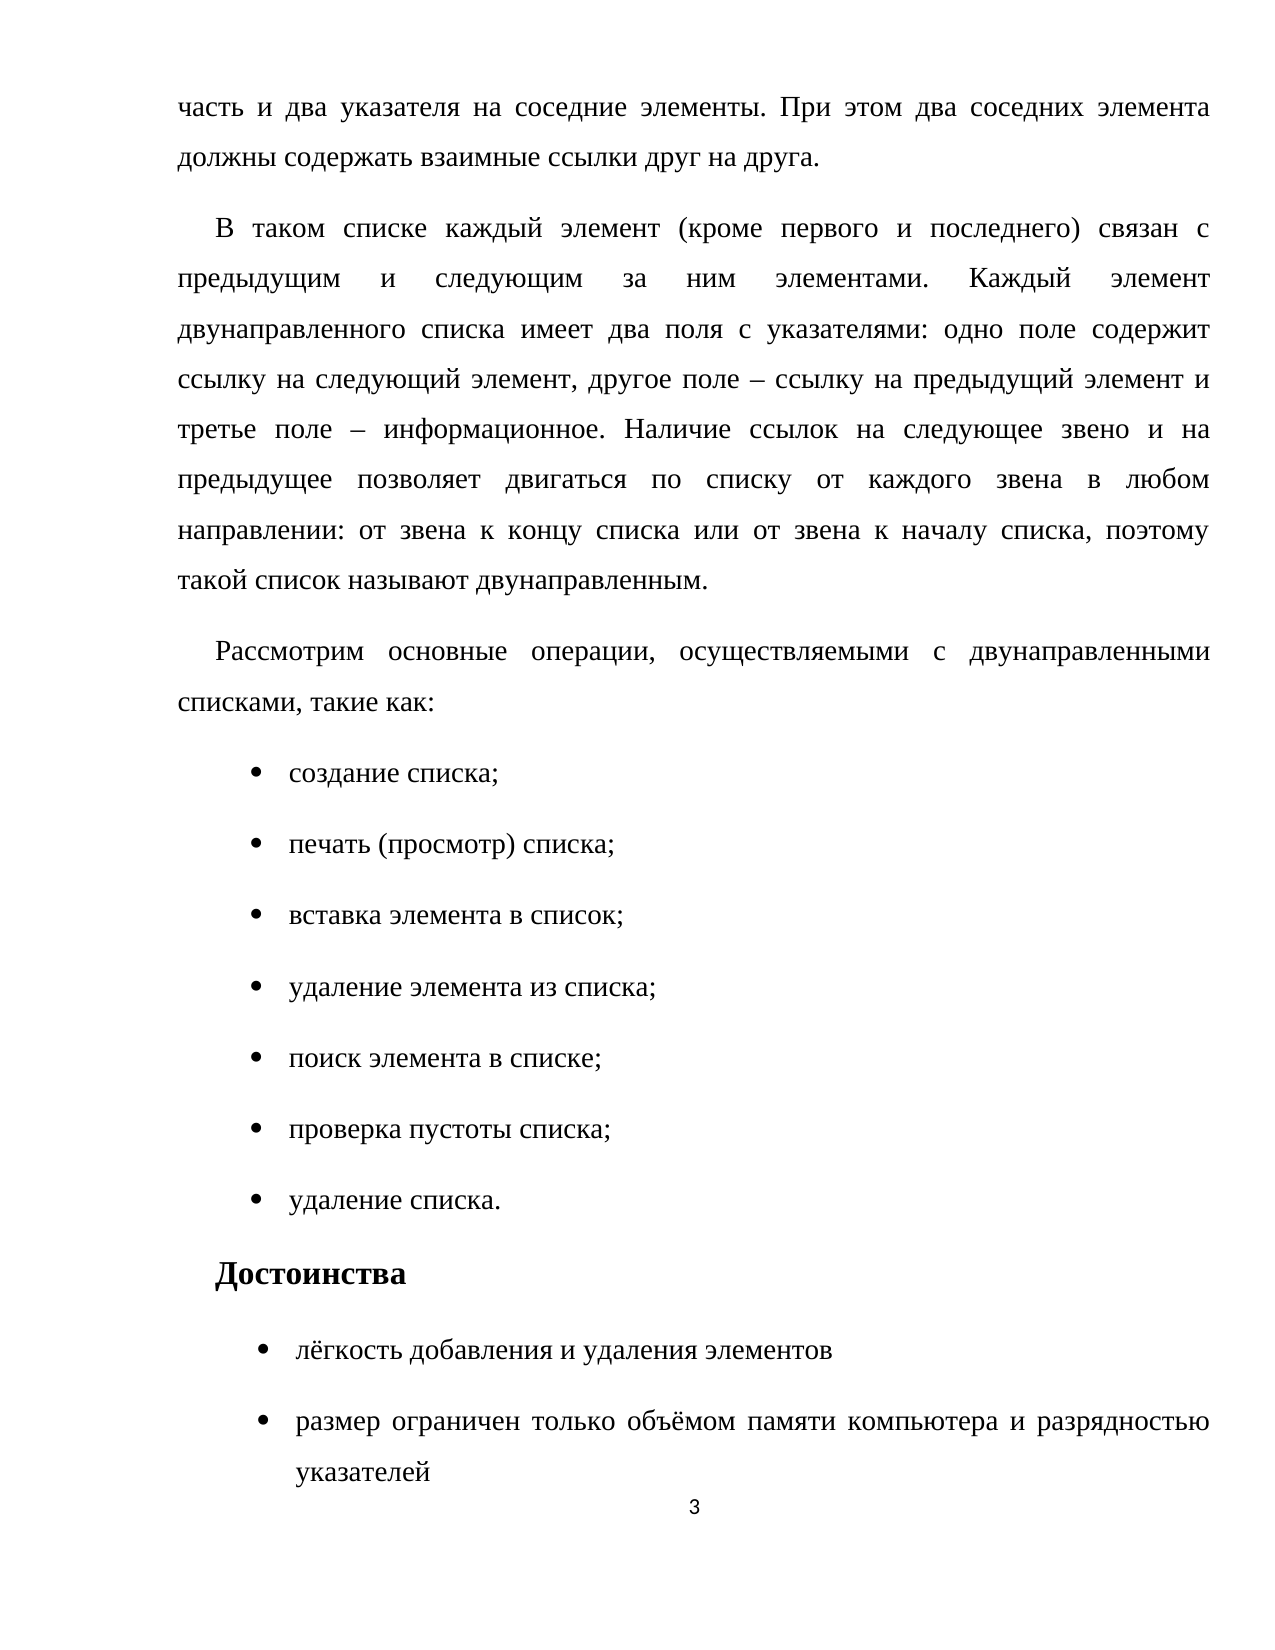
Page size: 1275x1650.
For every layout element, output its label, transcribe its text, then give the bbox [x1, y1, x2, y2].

list вставка элемента в список; [251, 897, 1211, 931]
text В таком списке каждый элемент (кроме первого и последнего) связан с предыдущим и следующим за ним элементами. Каждый элемент двунаправленного списка имеет два поля с указателями: одно поле содержит ссылку на следующий элемент, другое поле – ссылку на предыдущий элемент и третье поле – информационное. Наличие ссылок на следующее звено и на предыдущее позволяет двигаться по списку от каждого звена в любом направлении: от звена к концу списка или от звена к началу списка, поэтому такой список называют двунаправленным. [177, 210, 1211, 596]
list лёгкость добавления и удаления элементов [258, 1332, 1211, 1366]
list печать (просмотр) списка; [251, 826, 1211, 860]
list удаление элемента из списка; [251, 969, 1211, 1002]
list поиск элемента в списке; [251, 1040, 1211, 1073]
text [177, 89, 1211, 172]
list размер ограничен только объёмом памяти компьютера и разрядностью указателей [258, 1403, 1211, 1487]
text Рассмотрим основные операции, осуществляемыми с двунаправленными списками, такие как: [177, 633, 1211, 717]
list проверка пустоты списка; [251, 1111, 1211, 1145]
list удаление списка. [251, 1182, 1211, 1216]
text Достоинства [177, 1254, 1211, 1292]
list создание списка; [251, 755, 1211, 788]
